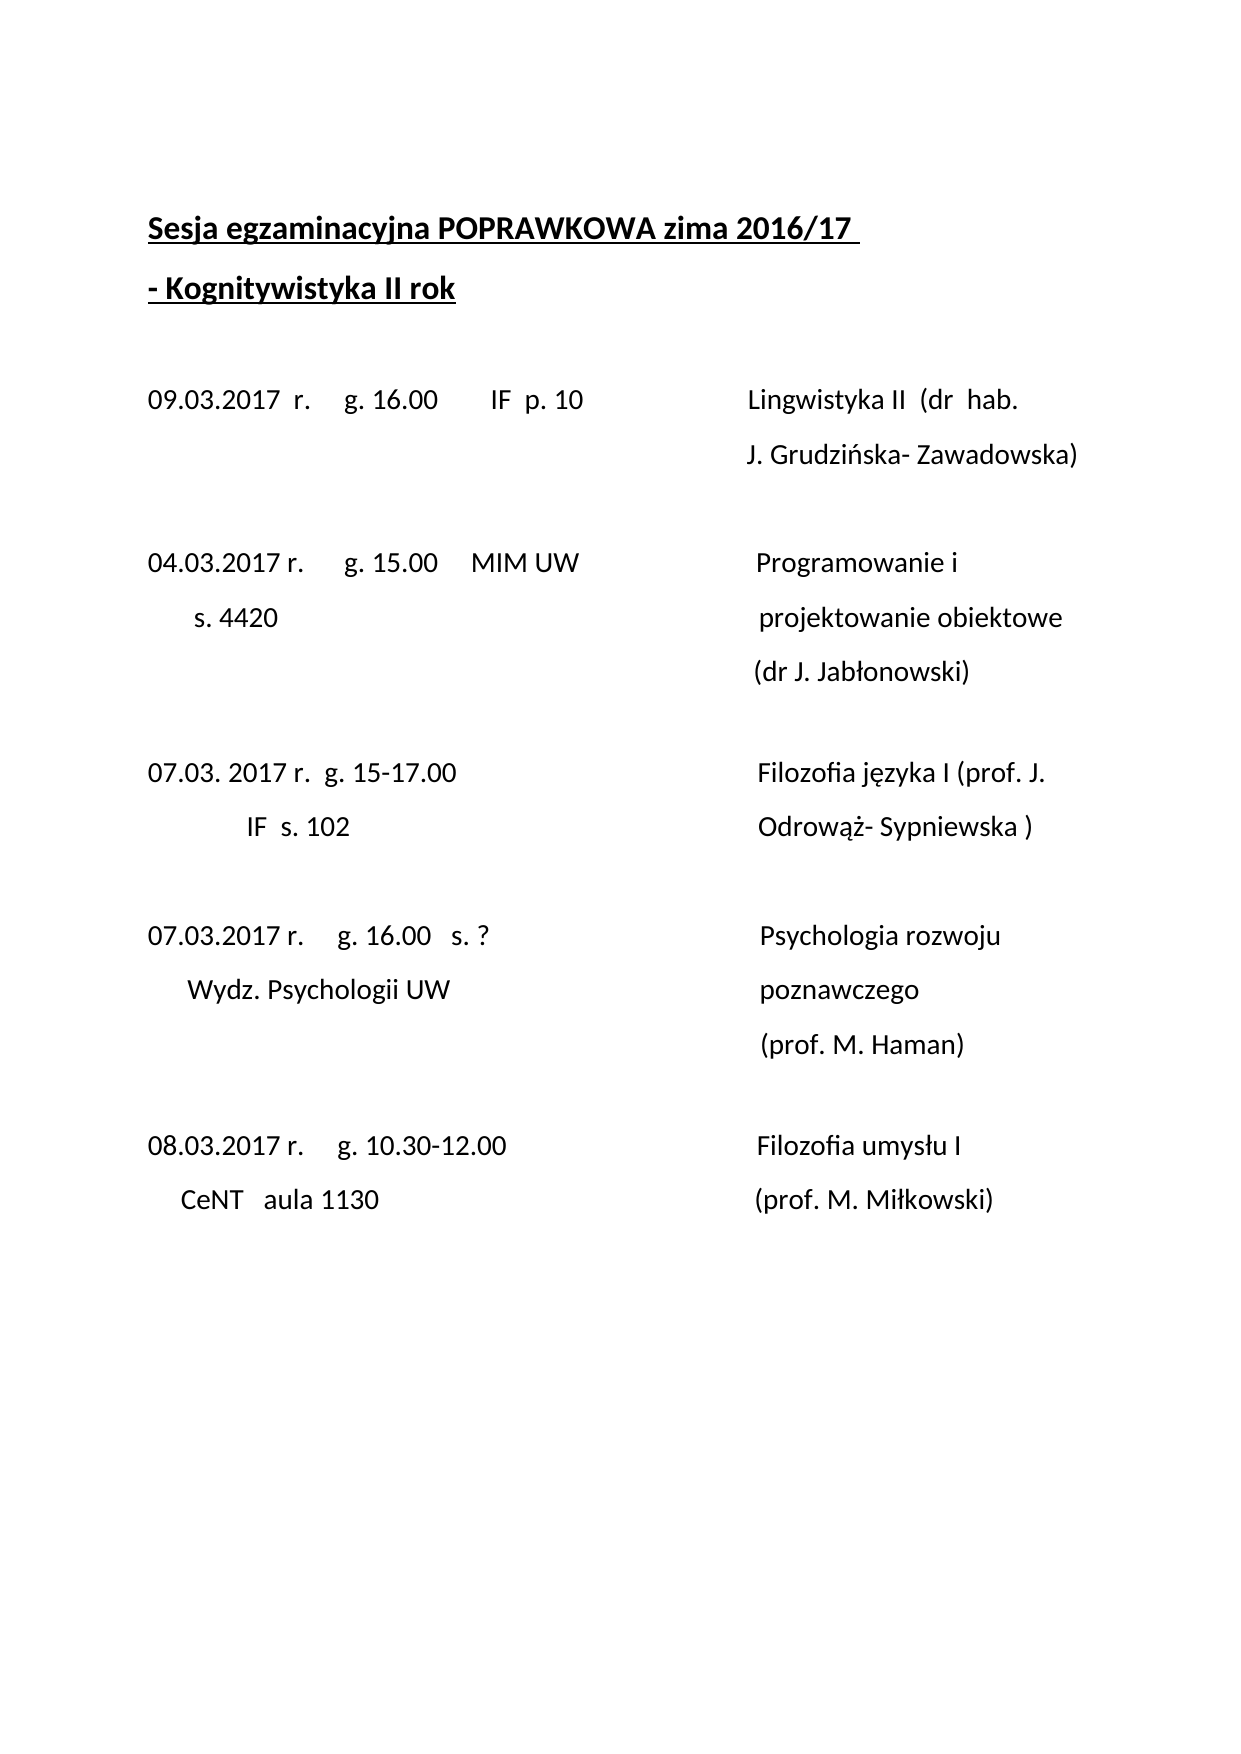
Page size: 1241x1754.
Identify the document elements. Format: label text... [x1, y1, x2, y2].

text (dr J. Jabłonowski) [148, 653, 1093, 689]
text IF s. 102 Odrowąż- Sypniewska ) [148, 808, 1093, 844]
text Sesja egzaminacyjna POPRAWKOWA zima 2016/17 [148, 207, 1093, 248]
text 09.03.2017 r. g. 16.00 IF p. 10 Lingwistyka II (dr hab. [148, 381, 1093, 417]
text (prof. M. Haman) [148, 1026, 1093, 1061]
text J. Grudzińska- Zawadowska) [148, 436, 1093, 471]
text Wydz. Psychologii UW poznawczego [148, 971, 1093, 1007]
text CeNT aula 1130 (prof. M. Miłkowski) [148, 1181, 1093, 1217]
text 07.03.2017 r. g. 16.00 s. ? Psychologia rozwoju [148, 917, 1093, 953]
text s. 4420 projektowanie obiektowe [148, 599, 1093, 634]
text - Kognitywistyka II rok [148, 267, 1093, 308]
text 04.03.2017 r. g. 15.00 MIM UW Programowanie i [148, 544, 1093, 580]
text 07.03. 2017 r. g. 15-17.00 Filozofia języka I (prof. J. [148, 754, 1093, 789]
text 08.03.2017 r. g. 10.30-12.00 Filozofia umysłu I [148, 1127, 1093, 1162]
